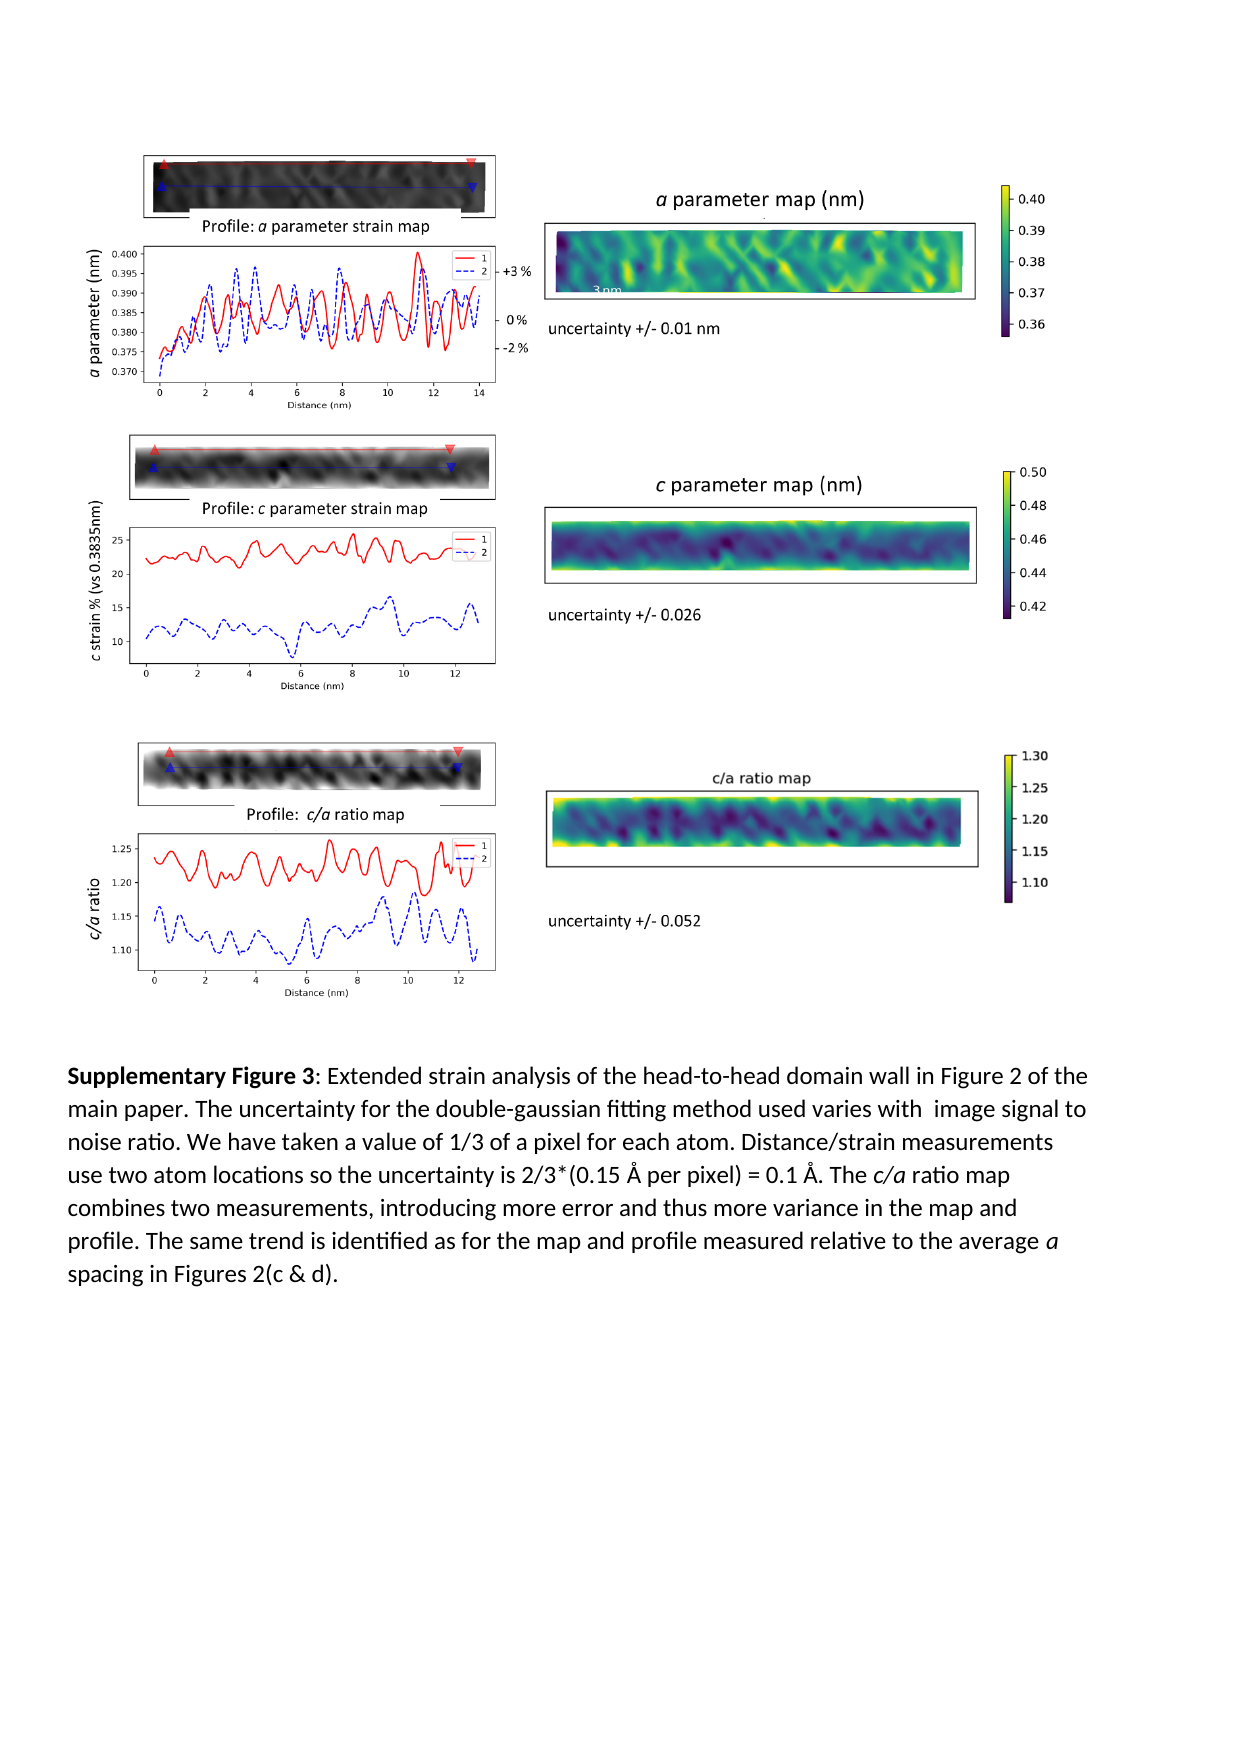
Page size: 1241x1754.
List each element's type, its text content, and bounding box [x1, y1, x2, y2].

text Supplementary Figure 3: Extended strain analysis of the head-to-head domain wall in Figure 2 of the main paper. The uncertainty for the double-gaussian fitting method used varies with image signal to noise ratio. We have taken a value of 1/3 of a pixel for each atom. Distance/strain measurements use two atom locations so the uncertainty is 2/3*(0.15 Å per pixel) = 0.1 Å. The c/a ratio map combines two measurements, introducing more error and thus more variance in the map and profile. The same trend is identified as for the map and profile measured relative to the average a spacing in Figures 2(c & d). [67, 1060, 1090, 1288]
picture [75, 150, 1059, 1028]
